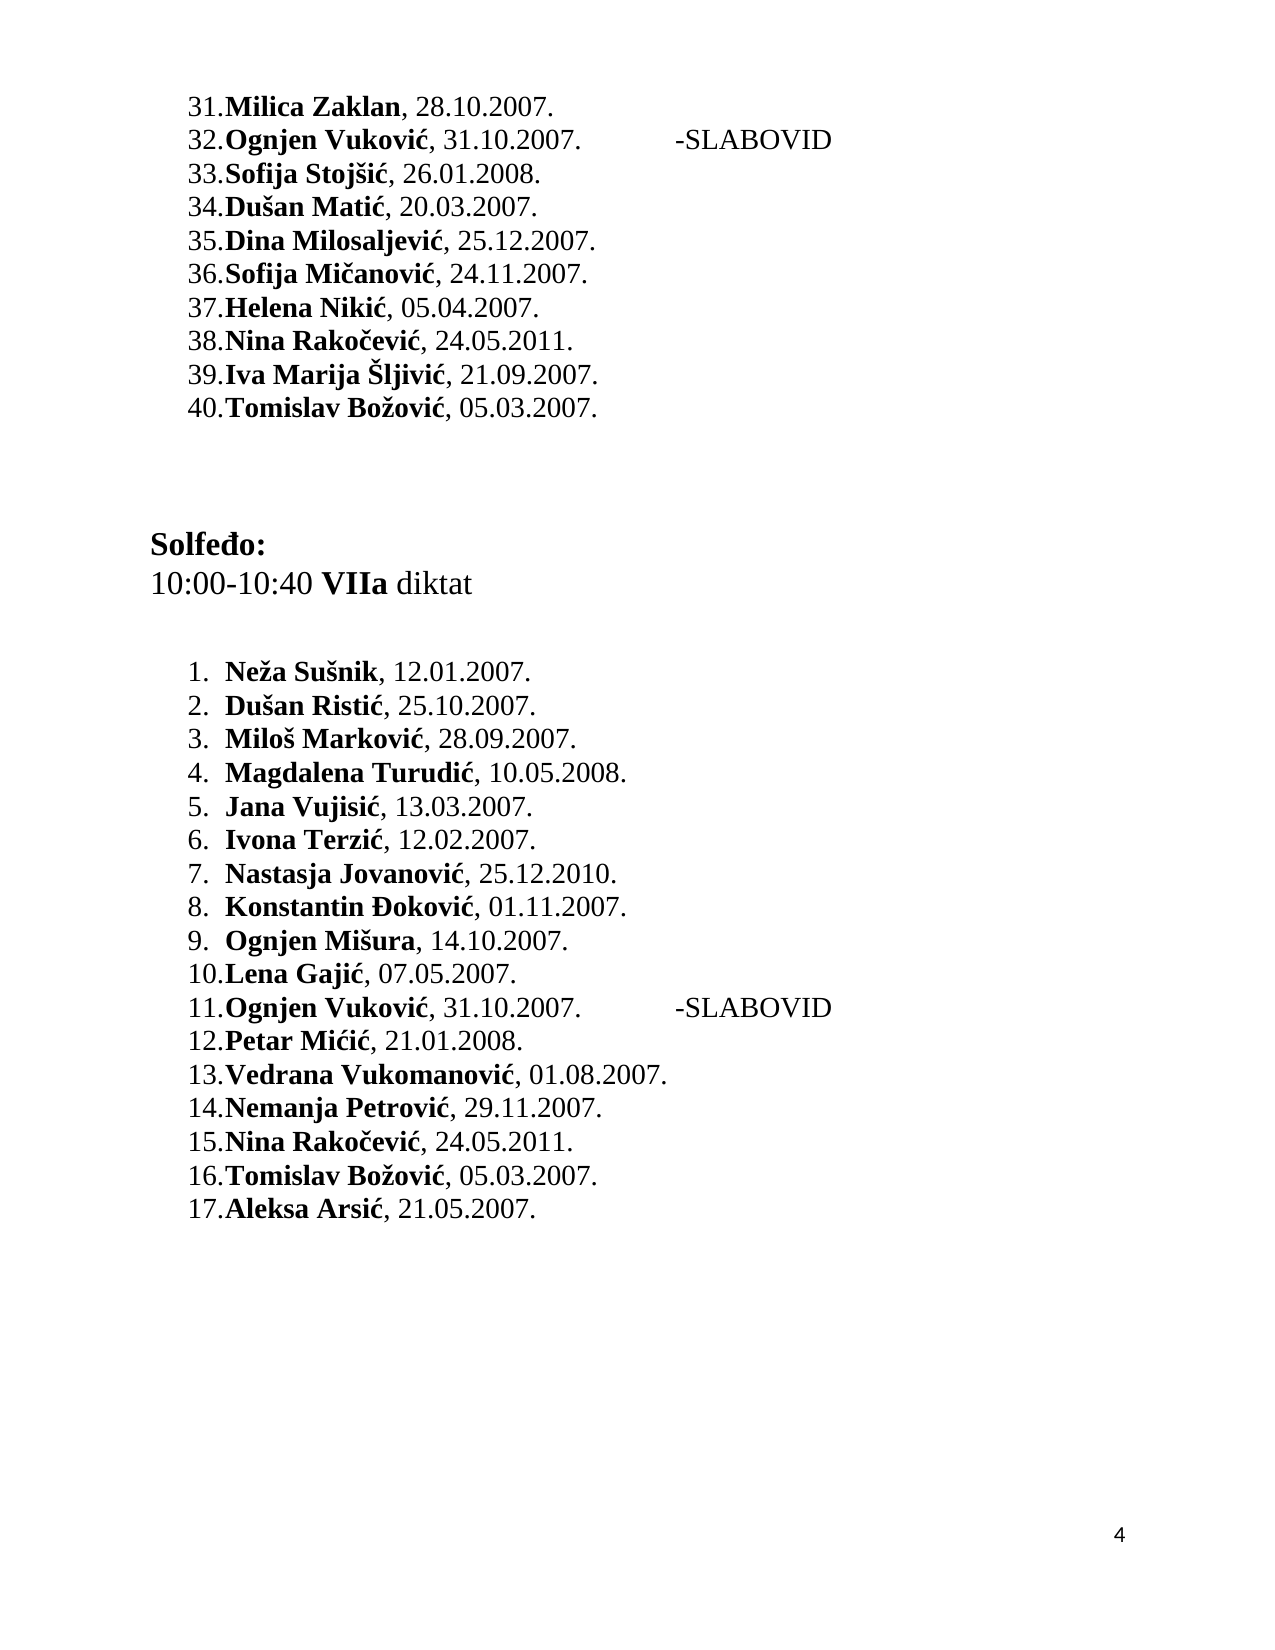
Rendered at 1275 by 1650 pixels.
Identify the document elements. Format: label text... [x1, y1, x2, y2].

list Vedrana Vukomanović, 01.08.2007. [187, 1057, 1125, 1091]
list Ognjen Mišura, 14.10.2007. [187, 923, 1125, 956]
list Ognjen Vuković, 31.10.2007. -SLABOVID [187, 122, 1125, 156]
list Dina Milosaljević, 25.12.2007. [187, 223, 1125, 256]
list Milica Zaklan, 28.10.2007. [187, 89, 1125, 122]
list Nina Rakočević, 24.05.2011. [187, 323, 1125, 357]
list Jana Vujisić, 13.03.2007. [187, 789, 1125, 822]
list Helena Nikić, 05.04.2007. [187, 290, 1125, 323]
list Neža Sušnik, 12.01.2007. [187, 654, 1125, 688]
text Solfeđo: [150, 525, 1125, 563]
list Ivona Terzić, 12.02.2007. [187, 822, 1125, 856]
list Ognjen Vuković, 31.10.2007. -SLABOVID [187, 990, 1125, 1023]
list Konstantin Đoković, 01.11.2007. [187, 889, 1125, 923]
list Tomislav Božović, 05.03.2007. [187, 1158, 1125, 1191]
list Petar Mićić, 21.01.2008. [187, 1023, 1125, 1057]
list Nastasja Jovanović, 25.12.2010. [187, 856, 1125, 889]
list Dušan Ristić, 25.10.2007. [187, 688, 1125, 722]
list Magdalena Turudić, 10.05.2008. [187, 755, 1125, 789]
list Tomislav Božović, 05.03.2007. [187, 391, 1125, 424]
list Nemanja Petrović, 29.11.2007. [187, 1091, 1125, 1124]
list Iva Marija Šljivić, 21.09.2007. [187, 357, 1125, 391]
list Dušan Matić, 20.03.2007. [187, 189, 1125, 223]
list Nina Rakočević, 24.05.2011. [187, 1124, 1125, 1158]
list Sofija Stojšić, 26.01.2008. [187, 156, 1125, 189]
list Aleksa Arsić, 21.05.2007. [187, 1191, 1125, 1225]
list Sofija Mičanović, 24.11.2007. [187, 256, 1125, 290]
list Lena Gajić, 07.05.2007. [187, 956, 1125, 990]
list Miloš Marković, 28.09.2007. [187, 722, 1125, 755]
text 10:00-10:40 VIIa diktat [150, 563, 1125, 601]
